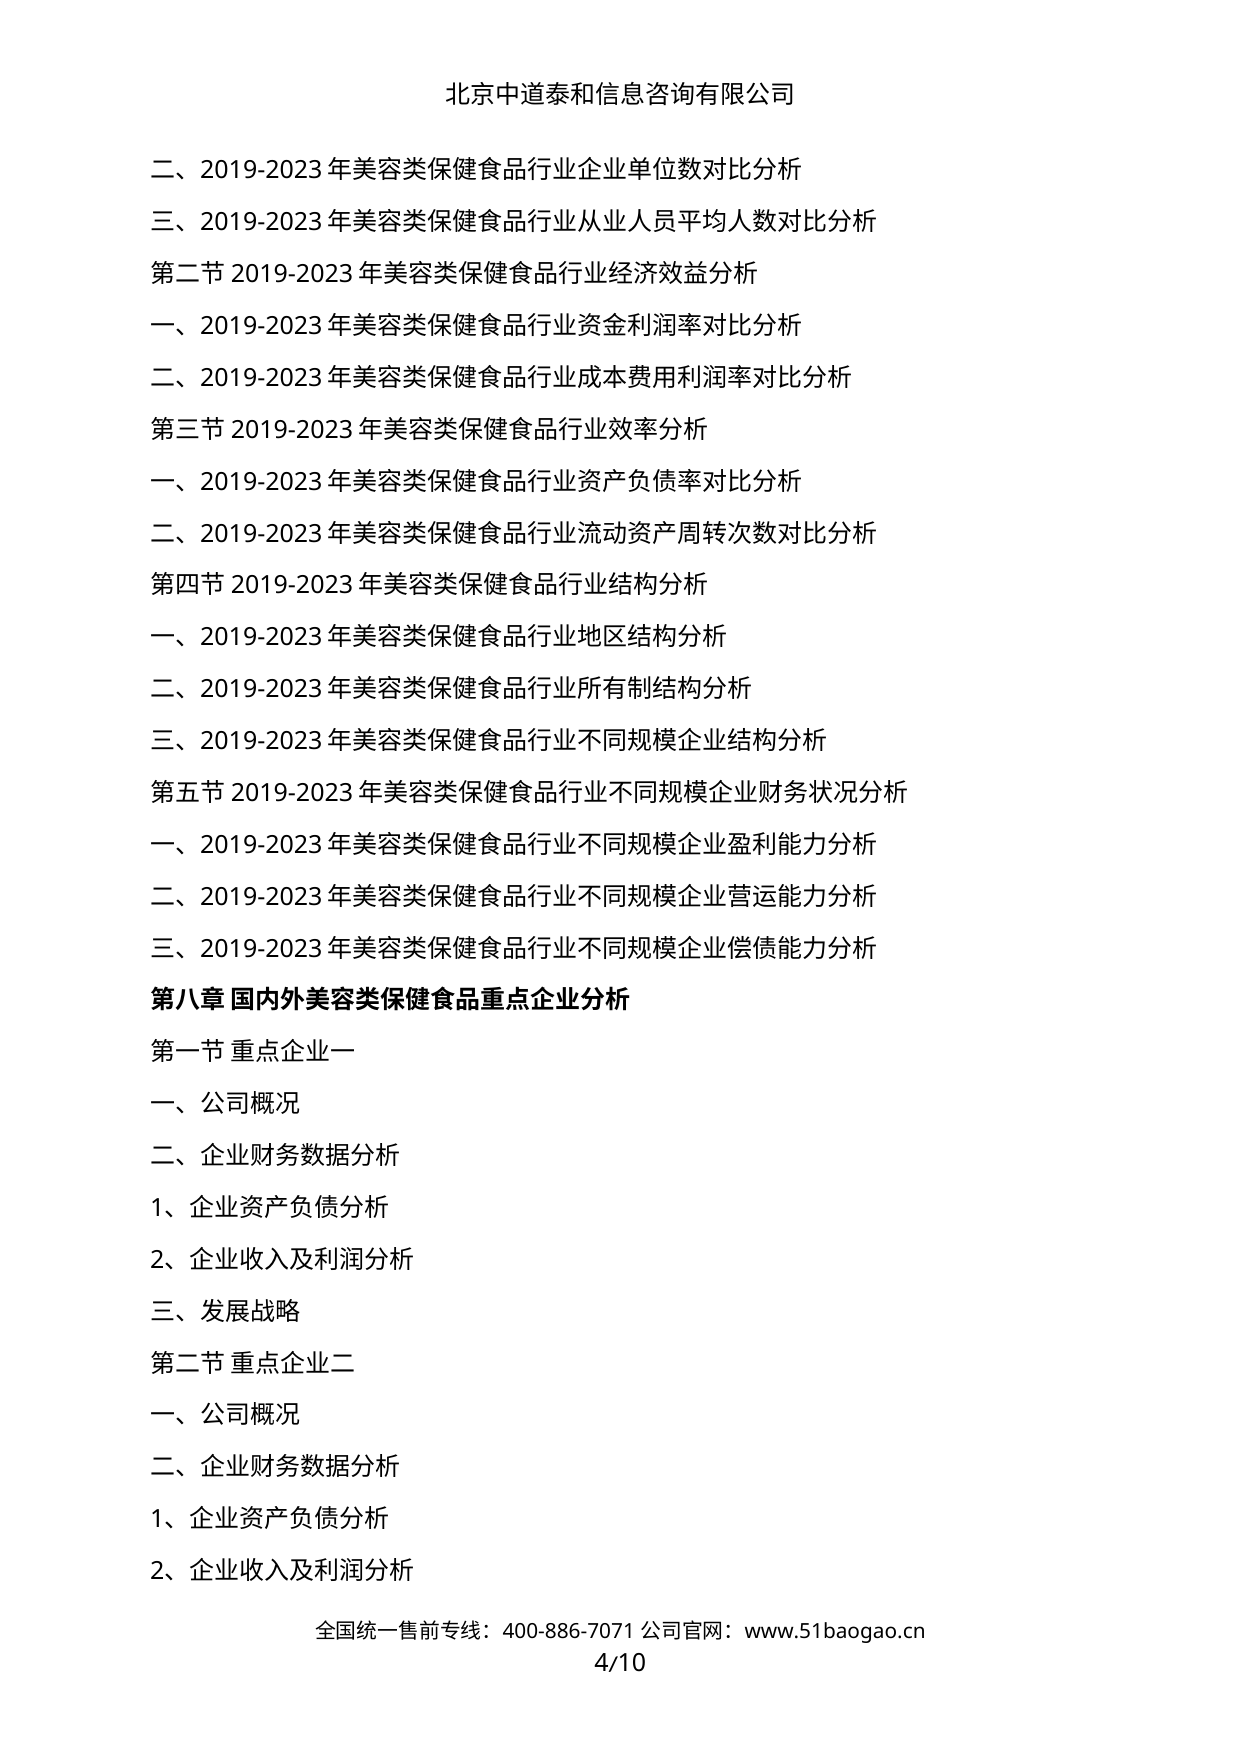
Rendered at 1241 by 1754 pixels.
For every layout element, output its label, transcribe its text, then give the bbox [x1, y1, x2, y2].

text 2、企业收入及利润分析 [150, 1551, 1090, 1587]
text 2、企业收入及利润分析 [150, 1239, 1090, 1276]
text 第二节 2019-2023年美容类保健食品行业经济效益分析 [150, 254, 1090, 290]
text 第三节 2019-2023年美容类保健食品行业效率分析 [150, 409, 1090, 446]
text 第五节 2019-2023年美容类保健食品行业不同规模企业财务状况分析 [150, 772, 1090, 809]
text 1、企业资产负债分析 [150, 1499, 1090, 1535]
text 一、2019-2023年美容类保健食品行业不同规模企业盈利能力分析 [150, 824, 1090, 861]
text 二、2019-2023年美容类保健食品行业所有制结构分析 [150, 669, 1090, 705]
text 二、2019-2023年美容类保健食品行业企业单位数对比分析 [150, 150, 1090, 186]
text 二、企业财务数据分析 [150, 1447, 1090, 1483]
text 一、公司概况 [150, 1084, 1090, 1120]
text 一、2019-2023年美容类保健食品行业资产负债率对比分析 [150, 461, 1090, 497]
text 三、发展战略 [150, 1291, 1090, 1327]
text 二、2019-2023年美容类保健食品行业不同规模企业营运能力分析 [150, 876, 1090, 912]
text 一、公司概况 [150, 1395, 1090, 1431]
text 三、2019-2023年美容类保健食品行业不同规模企业偿债能力分析 [150, 928, 1090, 964]
text 二、企业财务数据分析 [150, 1136, 1090, 1172]
text 三、2019-2023年美容类保健食品行业从业人员平均人数对比分析 [150, 202, 1090, 238]
text 第一节 重点企业一 [150, 1032, 1090, 1068]
text 一、2019-2023年美容类保健食品行业地区结构分析 [150, 617, 1090, 653]
text 第四节 2019-2023年美容类保健食品行业结构分析 [150, 565, 1090, 601]
text 第八章 国内外美容类保健食品重点企业分析 [150, 980, 1090, 1016]
text 第二节 重点企业二 [150, 1343, 1090, 1379]
text 三、2019-2023年美容类保健食品行业不同规模企业结构分析 [150, 721, 1090, 757]
text 一、2019-2023年美容类保健食品行业资金利润率对比分析 [150, 306, 1090, 342]
text 二、2019-2023年美容类保健食品行业成本费用利润率对比分析 [150, 357, 1090, 394]
text 二、2019-2023年美容类保健食品行业流动资产周转次数对比分析 [150, 513, 1090, 549]
text 1、企业资产负债分析 [150, 1187, 1090, 1224]
